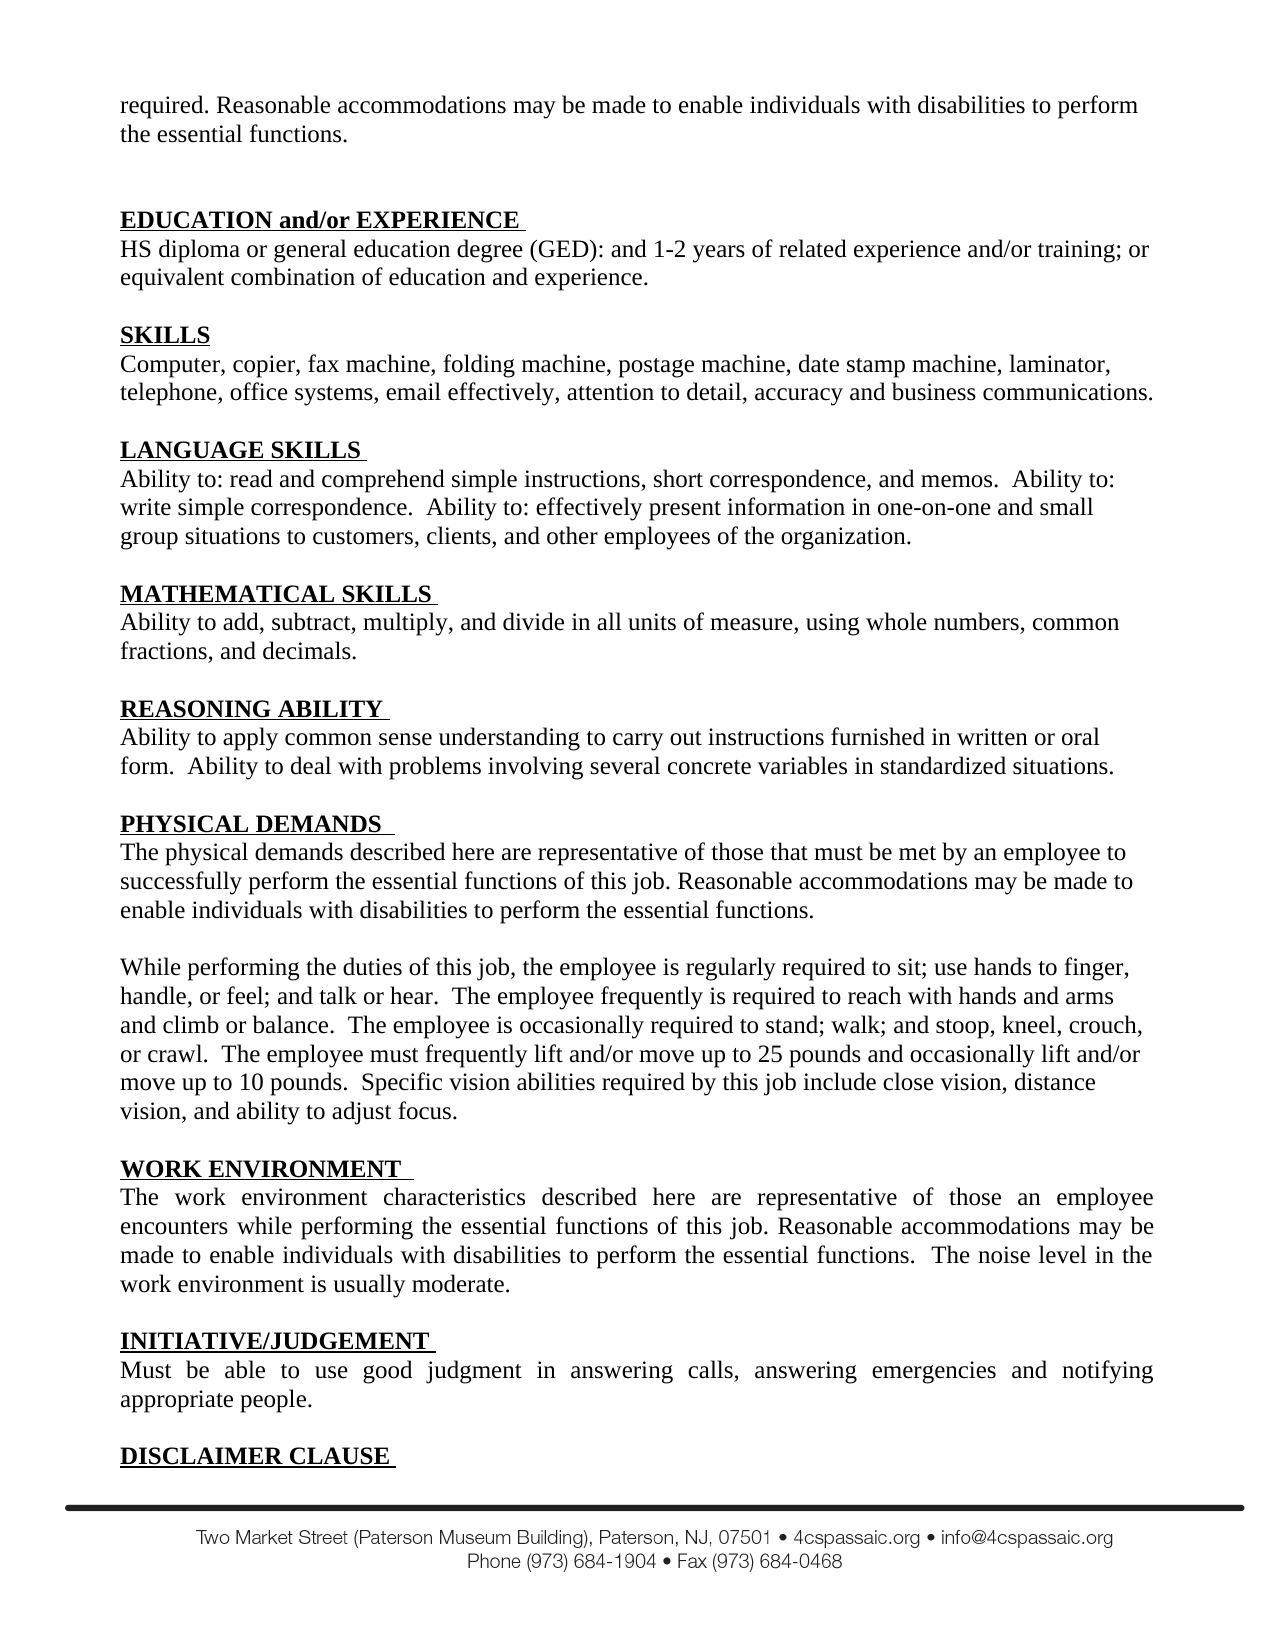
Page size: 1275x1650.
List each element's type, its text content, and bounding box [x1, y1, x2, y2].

text REASONING ABILITY [120, 694, 1155, 722]
text PHYSICAL DEMANDS [120, 809, 1155, 837]
text MATHEMATICAL SKILLS [120, 579, 1155, 607]
text INITIATIVE/JUDGEMENT [120, 1326, 1155, 1355]
text Computer, copier, fax machine, folding machine, postage machine, date stamp machine, laminator, telephone, office systems, email effectively, attention to detail, accuracy and business communications. [120, 349, 1155, 406]
text HS diploma or general education degree (GED): and 1-2 years of related experience and/or training; or equivalent combination of education and experience. [120, 234, 1155, 291]
text Ability to apply common sense understanding to carry out instructions furnished in written or oral form. Ability to deal with problems involving several concrete variables in standardized situations. [120, 722, 1155, 780]
text Ability to: read and comprehend simple instructions, short correspondence, and memos. Ability to: write simple correspondence. Ability to: effectively present information in one-on-one and small group situations to customers, clients, and other employees of the organization. [120, 464, 1155, 550]
text Ability to add, subtract, multiply, and divide in all units of measure, using whole numbers, common fractions, and decimals. [120, 607, 1155, 665]
text Must be able to use good judgment in answering calls, answering emergencies and notifying appropriate people. [120, 1355, 1155, 1412]
picture [63, 1498, 1246, 1575]
text EDUCATION and/or EXPERIENCE [120, 205, 1155, 234]
text LANGUAGE SKILLS [120, 435, 1155, 464]
text DISCLAIMER CLAUSE [120, 1441, 1155, 1470]
text While performing the duties of this job, the employee is regularly required to sit; use hands to finger, handle, or feel; and talk or hear. The employee frequently is required to reach with hands and arms and climb or balance. The employee is occasionally required to stand; walk; and stoop, kneel, crouch, or crawl. The employee must frequently lift and/or move up to 25 pounds and occasionally lift and/or move up to 10 pounds. Specific vision abilities required by this job include close vision, distance vision, and ability to adjust focus. [120, 952, 1155, 1125]
text The physical demands described here are representative of those that must be met by an employee to successfully perform the essential functions of this job. Reasonable accommodations may be made to enable individuals with disabilities to perform the essential functions. [120, 837, 1155, 924]
text SKILLS [120, 320, 1155, 349]
text WORK ENVIRONMENT [120, 1154, 1155, 1182]
text The work environment characteristics described here are representative of those an employee encounters while performing the essential functions of this job. Reasonable accommodations may be made to enable individuals with disabilities to perform the essential functions. The noise level in the work environment is usually moderate. [120, 1182, 1155, 1297]
